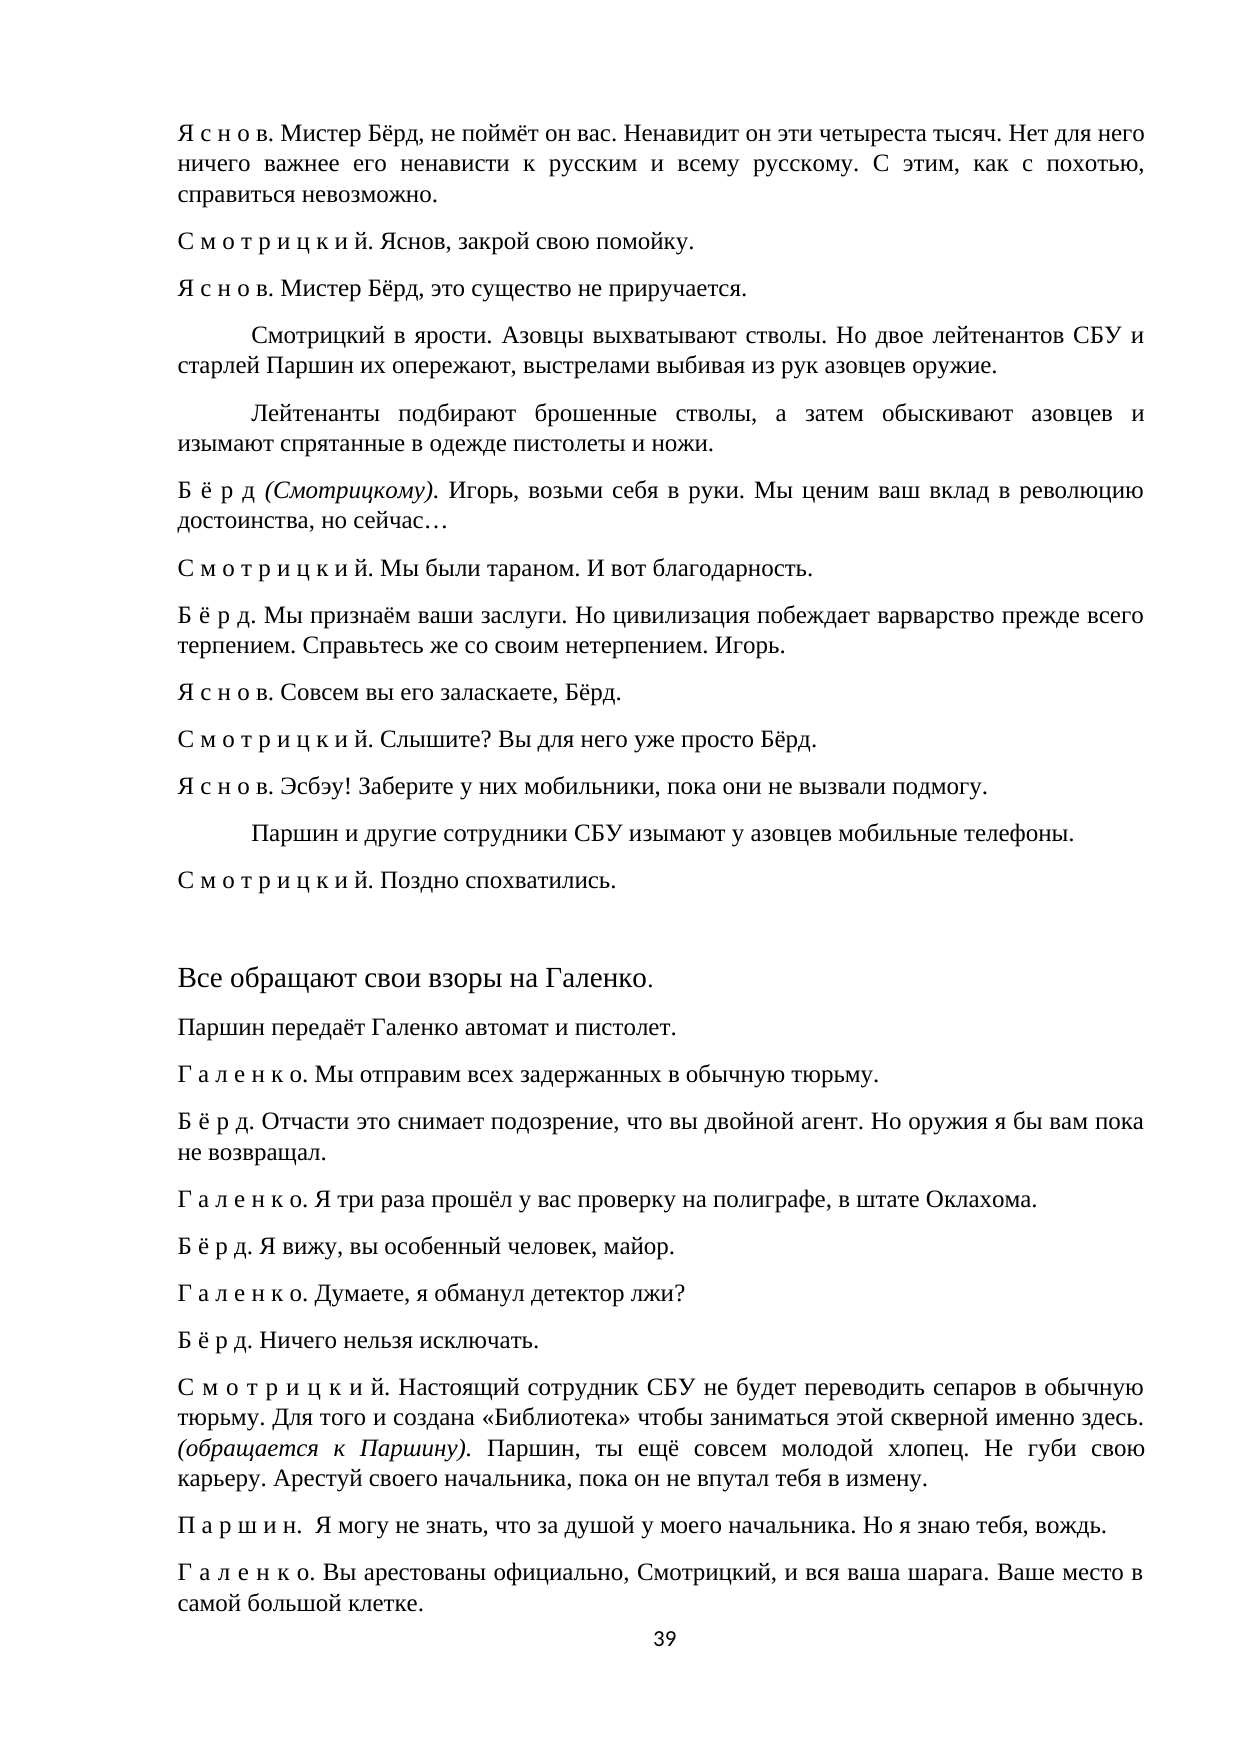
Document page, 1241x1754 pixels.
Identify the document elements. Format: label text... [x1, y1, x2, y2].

text Я с н о в. Мистер Бёрд, не поймёт он вас. Ненавидит он эти четыреста тысяч. Нет для него ничего важнее его ненависти к русским и всему русскому. С этим, как с похотью, справиться невозможно. [177, 118, 1146, 208]
text П а р ш и н. Я могу не знать, что за душой у моего начальника. Но я знаю тебя, вождь. [177, 1510, 1146, 1539]
text Б ё р д. Мы признаём ваши заслуги. Но цивилизация побеждает варварство прежде всего терпением. Справьтесь же со своим нетерпением. Игорь. [177, 600, 1146, 659]
text Г а л е н к о. Думаете, я обманул детектор лжи? [177, 1278, 1146, 1307]
text Я с н о в. Мистер Бёрд, это существо не приручается. [177, 273, 1146, 302]
text С м о т р и ц к и й. Яснов, закрой свою помойку. [177, 226, 1146, 255]
text Я с н о в. Эсбэу! Заберите у них мобильники, пока они не вызвали подмогу. [177, 771, 1146, 800]
text Лейтенанты подбирают брошенные стволы, а затем обыскивают азовцев и изымают спрятанные в одежде пистолеты и ножи. [177, 398, 1146, 457]
text Б ё р д. Я вижу, вы особенный человек, майор. [177, 1231, 1146, 1259]
text Г а л е н к о. Мы отправим всех задержанных в обычную тюрьму. [177, 1059, 1146, 1088]
text С м о т р и ц к и й. Поздно спохватились. [177, 866, 1146, 894]
text Все обращают свои взоры на Галенко. [177, 960, 1146, 993]
text Я с н о в. Совсем вы его заласкаете, Бёрд. [177, 677, 1146, 706]
text Б ё р д (Смотрицкому). Игорь, возьми себя в руки. Мы ценим ваш вклад в революцию достоинства, но сейчас… [177, 475, 1146, 534]
text Г а л е н к о. Я три раза прошёл у вас проверку на полиграфе, в штате Оклахома. [177, 1184, 1146, 1212]
text Паршин передаёт Галенко автомат и пистолет. [177, 1012, 1146, 1041]
text Б ё р д. Отчасти это снимает подозрение, что вы двойной агент. Но оружия я бы вам пока не возвращал. [177, 1106, 1146, 1165]
text Б ё р д. Ничего нельзя исключать. [177, 1325, 1146, 1354]
text Г а л е н к о. Вы арестованы официально, Смотрицкий, и вся ваша шарага. Ваше место в самой большой клетке. [177, 1557, 1146, 1617]
text С м о т р и ц к и й. Мы были тараном. И вот благодарность. [177, 553, 1146, 581]
text Смотрицкий в ярости. Азовцы выхватывают стволы. Но двое лейтенантов СБУ и старлей Паршин их опережают, выстрелами выбивая из рук азовцев оружие. [177, 320, 1146, 379]
text С м о т р и ц к и й. Настоящий сотрудник СБУ не будет переводить сепаров в обычную тюрьму. Для того и создана «Библиотека» чтобы заниматься этой скверной именно здесь. (обращается к Паршину). Паршин, ты ещё совсем молодой хлопец. Не губи свою карьеру. Арестуй своего начальника, пока он не впутал тебя в измену. [177, 1372, 1146, 1492]
text Паршин и другие сотрудники СБУ изымают у азовцев мобильные телефоны. [177, 818, 1146, 847]
text С м о т р и ц к и й. Слышите? Вы для него уже просто Бёрд. [177, 724, 1146, 753]
